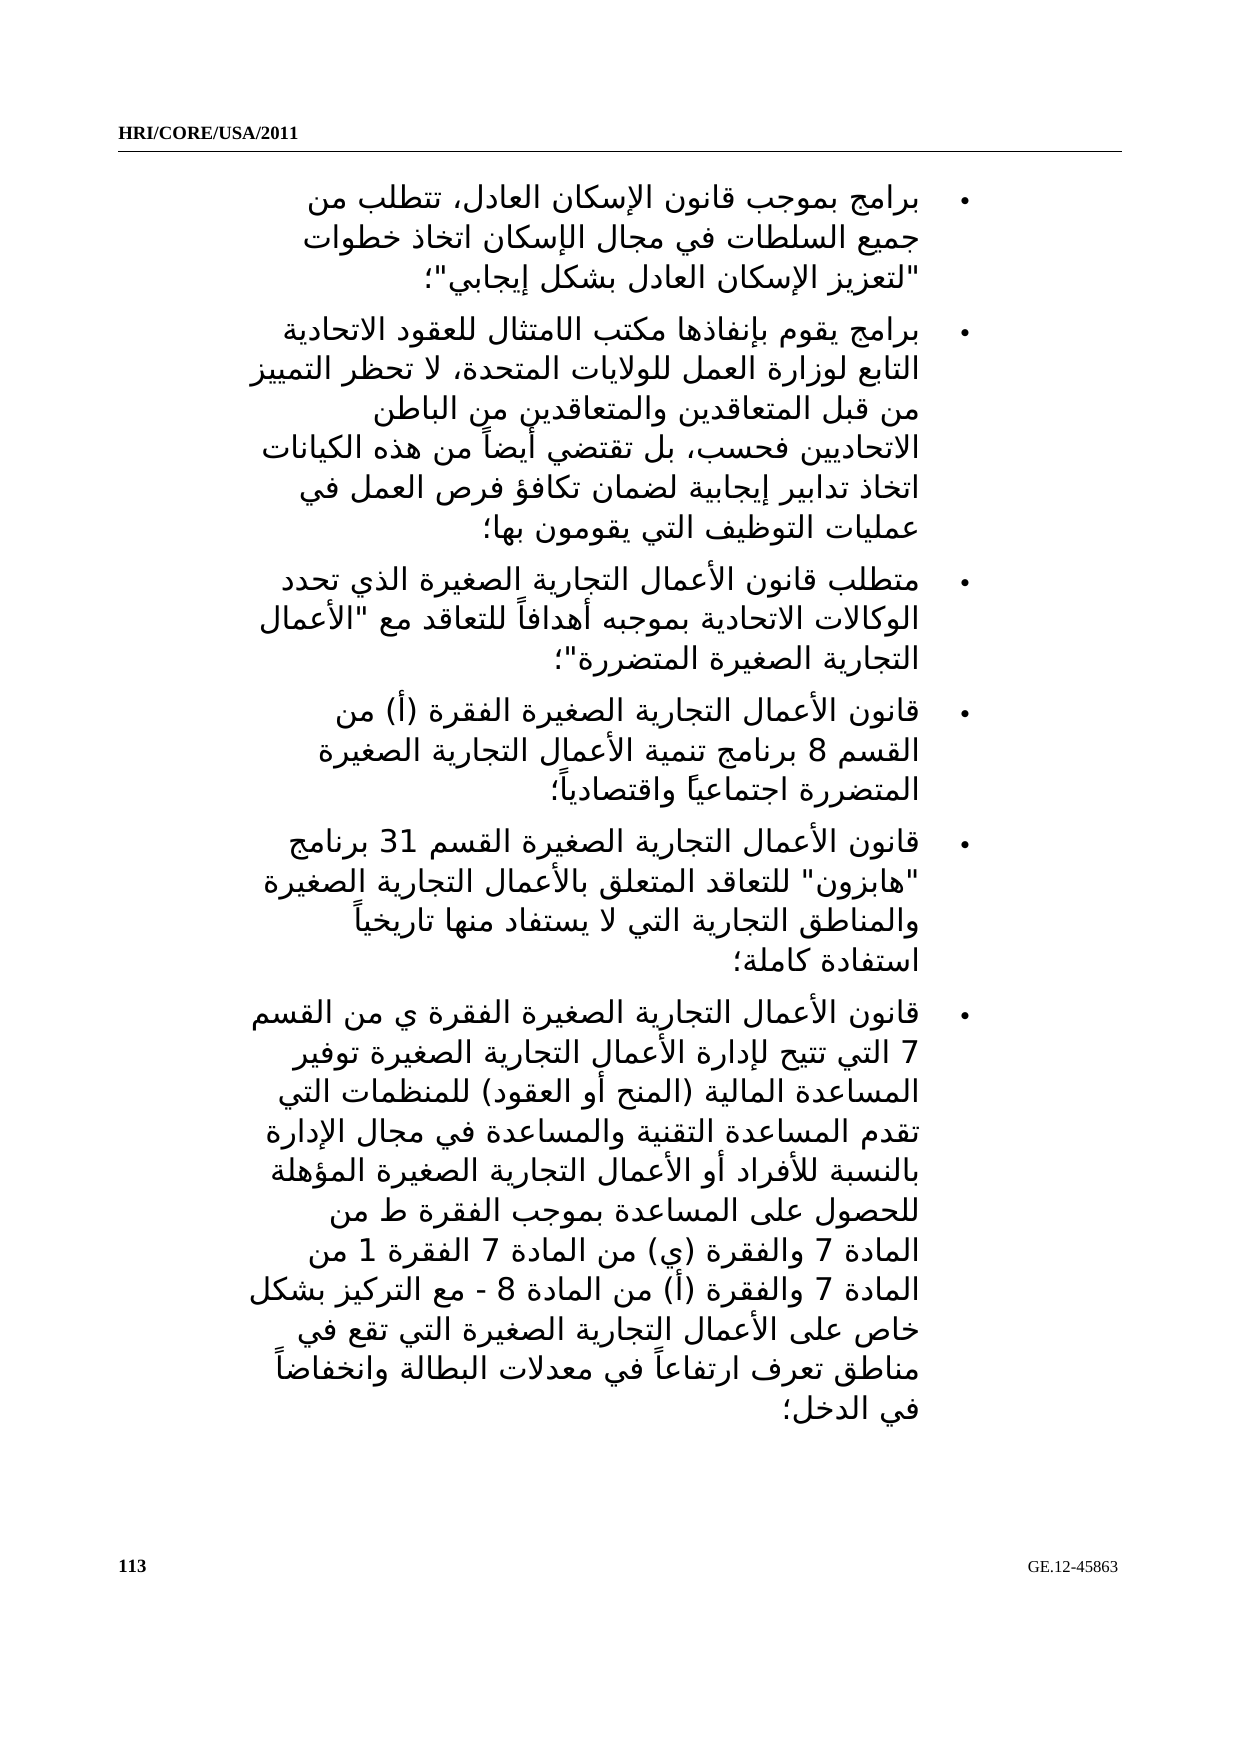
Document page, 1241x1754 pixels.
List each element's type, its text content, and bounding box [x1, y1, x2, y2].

text قانون الأعمال التجارية الصغيرة الفقرة ي من القسم 7 التي تتيح لإدارة الأعمال التجارية الصغيرة توفير المساعدة المالية (المنح أو العقود) للمنظمات التي تقدم المساعدة التقنية والمساعدة في مجال الإدارة بالنسبة للأفراد أو الأعمال التجارية الصغيرة المؤهلة للحصول على المساعدة بموجب الفقرة ط من المادة 7 والفقرة (ي) من المادة 7 الفقرة 1 من المادة 7 والفقرة (أ) من المادة 8 - مع التركيز بشكل خاص على الأعمال التجارية الصغيرة التي تقع في مناطق تعرف ارتفاعاً في معدلات البطالة وانخفاضاً في الدخل؛ [248, 992, 961, 1427]
text متطلب قانون الأعمال التجارية الصغيرة الذي تحدد الوكالات الاتحادية بموجبه أهدافاً للتعاقد مع "الأعمال التجارية الصغيرة المتضررة"؛ [248, 558, 961, 677]
text برامج بموجب قانون الإسكان العادل، تتطلب من جميع السلطات في مجال الإسكان اتخاذ خطوات "لتعزيز الإسكان العادل بشكل إيجابي"؛ [248, 177, 961, 296]
text قانون الأعمال التجارية الصغيرة القسم 31 برنامج "هابزون" للتعاقد المتعلق بالأعمال التجارية الصغيرة والمناطق التجارية التي لا يستفاد منها تاريخياً استفادة كاملة؛ [248, 821, 961, 979]
text قانون الأعمال التجارية الصغيرة الفقرة (أ) من القسم 8 برنامج تنمية الأعمال التجارية الصغيرة المتضررة اجتماعياً واقتصادياً؛ [248, 690, 961, 808]
text برامج يقوم بإنفاذها مكتب الامتثال للعقود الاتحادية التابع لوزارة العمل للولايات المتحدة، لا تحظر التمييز من قبل المتعاقدين والمتعاقدين من الباطن الاتحاديين فحسب، بل تقتضي أيضاً من هذه الكيانات اتخاذ تدابير إيجابية لضمان تكافؤ فرص العمل في عمليات التوظيف التي يقومون بها؛ [248, 308, 961, 546]
